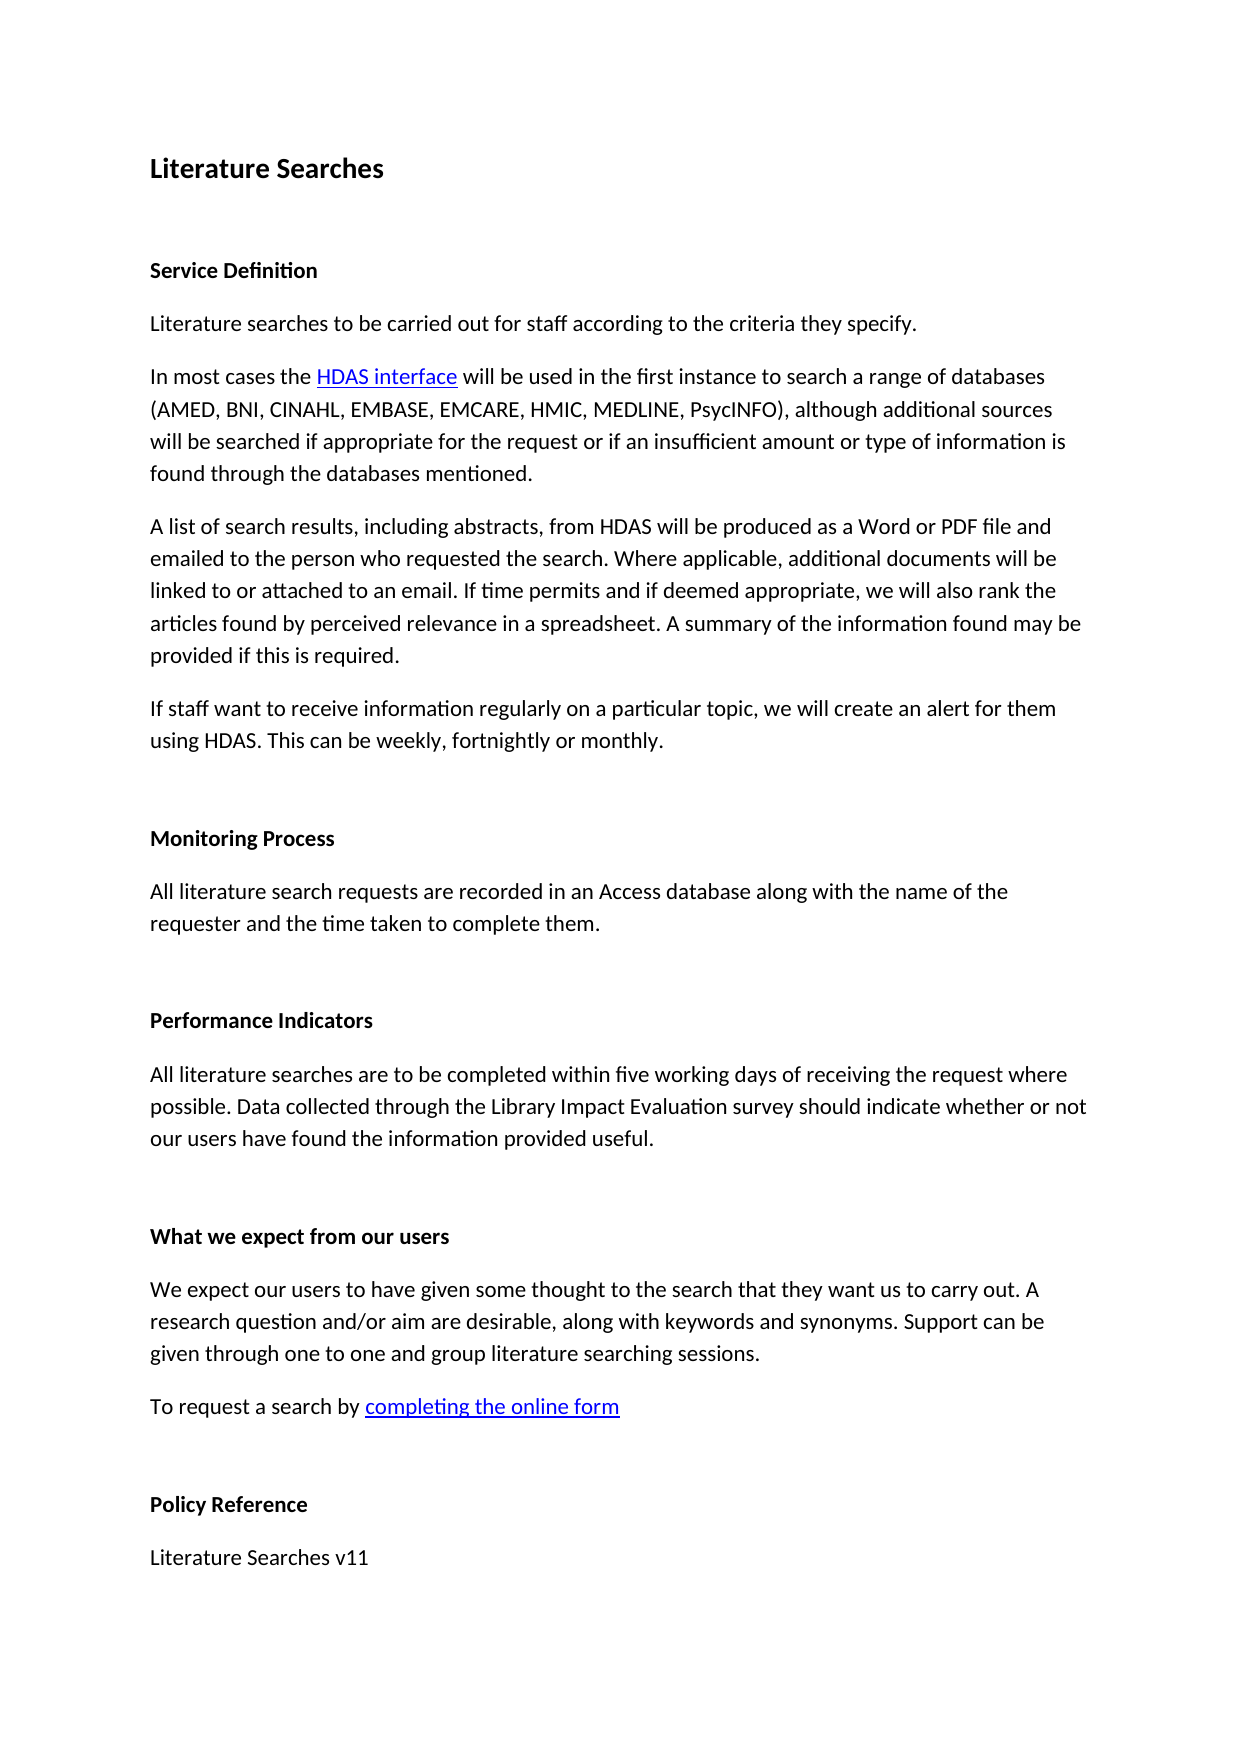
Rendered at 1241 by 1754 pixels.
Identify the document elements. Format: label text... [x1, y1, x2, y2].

text Literature Searches v11 [150, 1543, 1090, 1571]
text In most cases the HDAS interface will be used in the first instance to search a range of databases (AMED, BNI, CINAHL, EMBASE, EMCARE, HMIC, MEDLINE, PsycINFO), although additional sources will be searched if appropriate for the request or if an insufficient amount or type of information is found through the databases mentioned. [150, 362, 1090, 487]
text Monitoring Process [150, 824, 1090, 852]
text We expect our users to have given some thought to the search that they want us to carry out. A research question and/or aim are desirable, along with keywords and synonyms. Support can be given through one to one and group literature searching sessions. [150, 1275, 1090, 1367]
text Policy Reference [150, 1490, 1090, 1518]
text All literature search requests are recorded in an Access database along with the name of the requester and the time taken to complete them. [150, 877, 1090, 937]
text To request a search by completing the online form [150, 1392, 1090, 1420]
text A list of search results, including abstracts, from HDAS will be produced as a Word or PDF file and emailed to the person who requested the search. Where applicable, additional documents will be linked to or attached to an email. If time permits and if deemed appropriate, we will also rank the articles found by perceived relevance in a spreadsheet. A summary of the information found may be provided if this is required. [150, 512, 1090, 669]
text Literature searches to be carried out for staff according to the criteria they specify. [150, 309, 1090, 337]
text All literature searches are to be completed within five working days of receiving the request where possible. Data collected through the Library Impact Evaluation survey should indicate whether or not our users have found the information provided useful. [150, 1060, 1090, 1152]
text Performance Indicators [150, 1007, 1090, 1035]
text Service Definition [150, 256, 1090, 284]
text What we expect from our users [150, 1222, 1090, 1250]
text Literature Searches [150, 150, 1090, 186]
text If staff want to receive information regularly on a particular topic, we will create an alert for them using HDAS. This can be weekly, fortnightly or monthly. [150, 694, 1090, 754]
